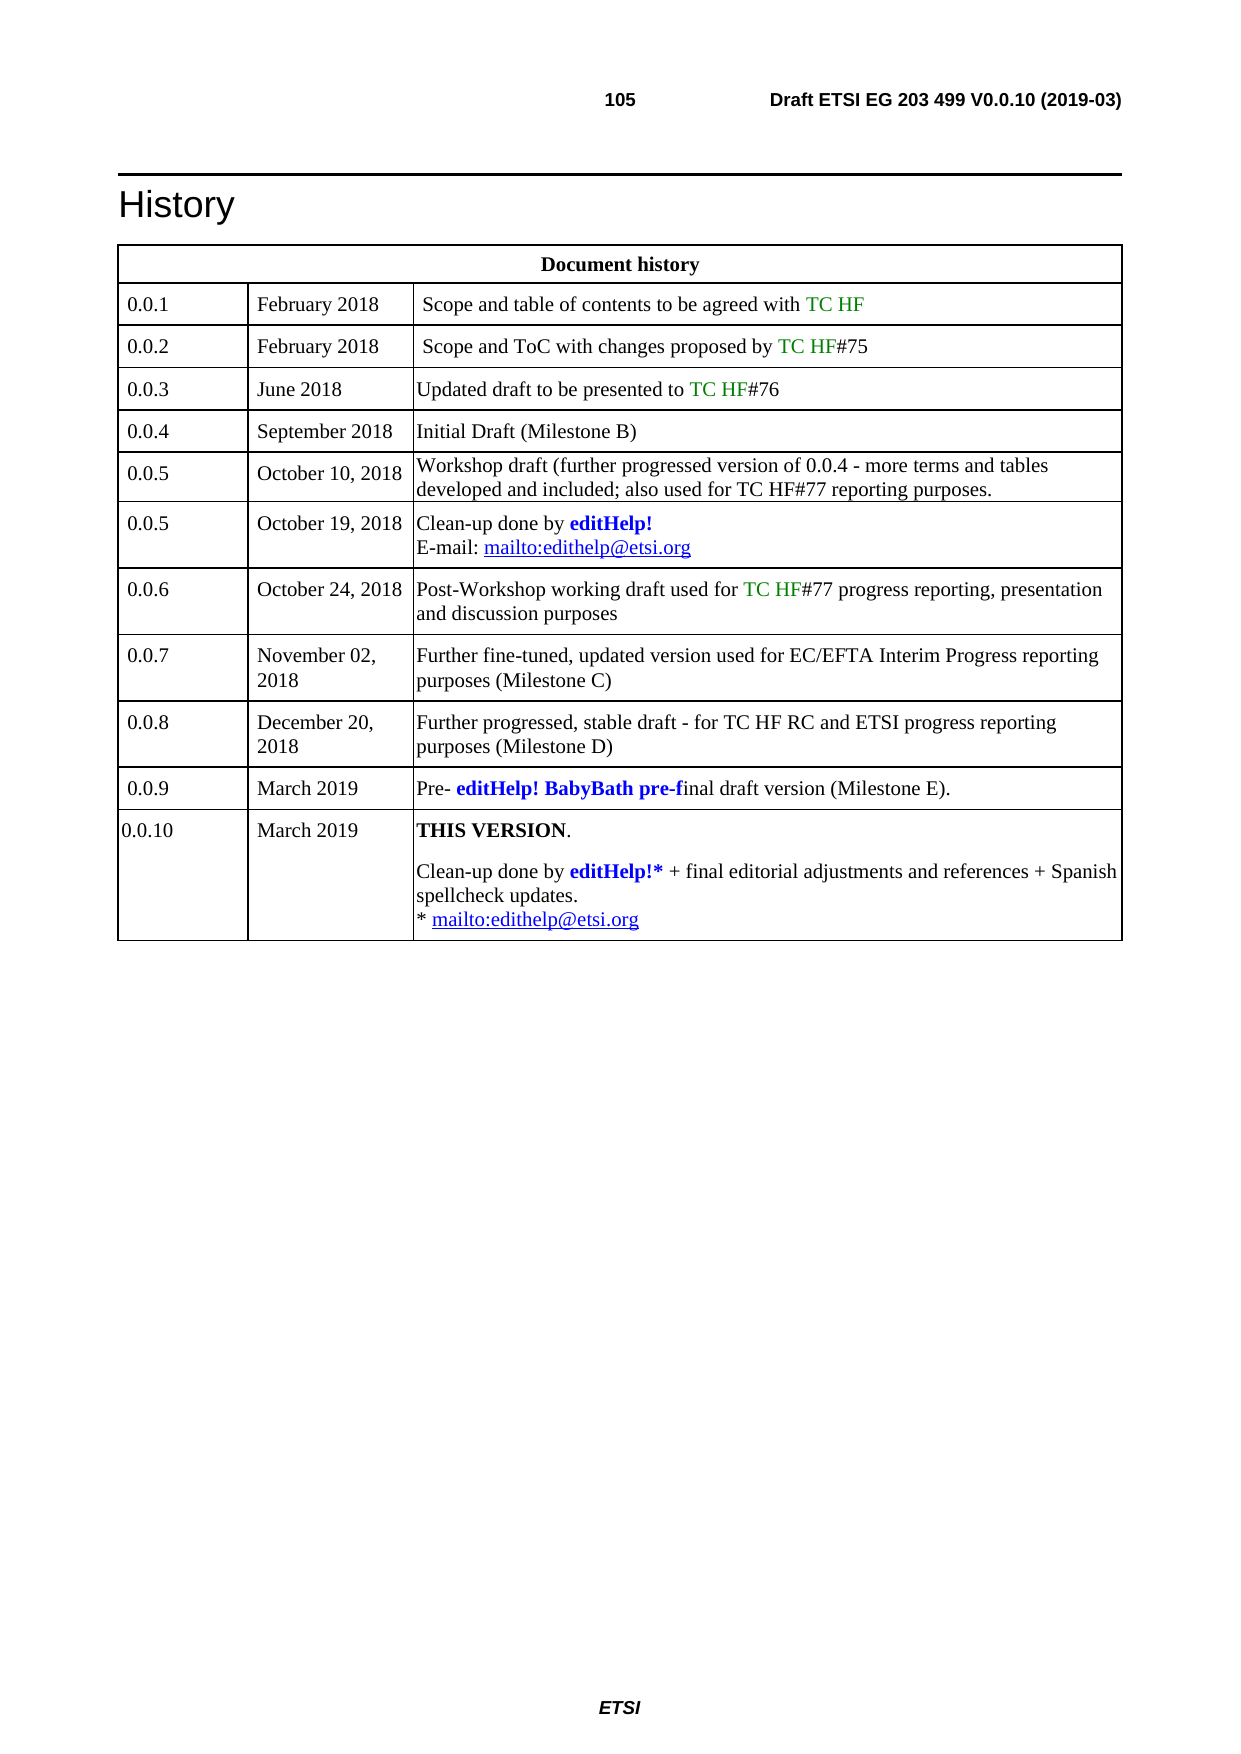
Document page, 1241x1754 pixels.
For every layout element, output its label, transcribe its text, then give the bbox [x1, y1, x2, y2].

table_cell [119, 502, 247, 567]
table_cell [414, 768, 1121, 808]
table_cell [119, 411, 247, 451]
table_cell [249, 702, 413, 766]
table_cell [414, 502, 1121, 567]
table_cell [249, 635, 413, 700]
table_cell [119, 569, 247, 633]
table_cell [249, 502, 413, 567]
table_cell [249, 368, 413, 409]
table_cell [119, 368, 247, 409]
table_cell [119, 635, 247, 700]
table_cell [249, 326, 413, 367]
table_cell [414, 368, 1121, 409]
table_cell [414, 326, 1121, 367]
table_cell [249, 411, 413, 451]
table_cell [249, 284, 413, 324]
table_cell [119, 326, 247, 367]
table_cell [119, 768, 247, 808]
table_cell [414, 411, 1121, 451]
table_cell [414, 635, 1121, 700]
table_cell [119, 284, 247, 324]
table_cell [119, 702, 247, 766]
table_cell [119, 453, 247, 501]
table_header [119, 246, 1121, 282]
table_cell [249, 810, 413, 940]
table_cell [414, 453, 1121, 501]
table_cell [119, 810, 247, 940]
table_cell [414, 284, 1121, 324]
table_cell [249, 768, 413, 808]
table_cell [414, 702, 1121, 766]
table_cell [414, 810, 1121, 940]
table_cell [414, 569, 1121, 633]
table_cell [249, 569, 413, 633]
subtitle History [118, 176, 1122, 225]
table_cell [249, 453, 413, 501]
